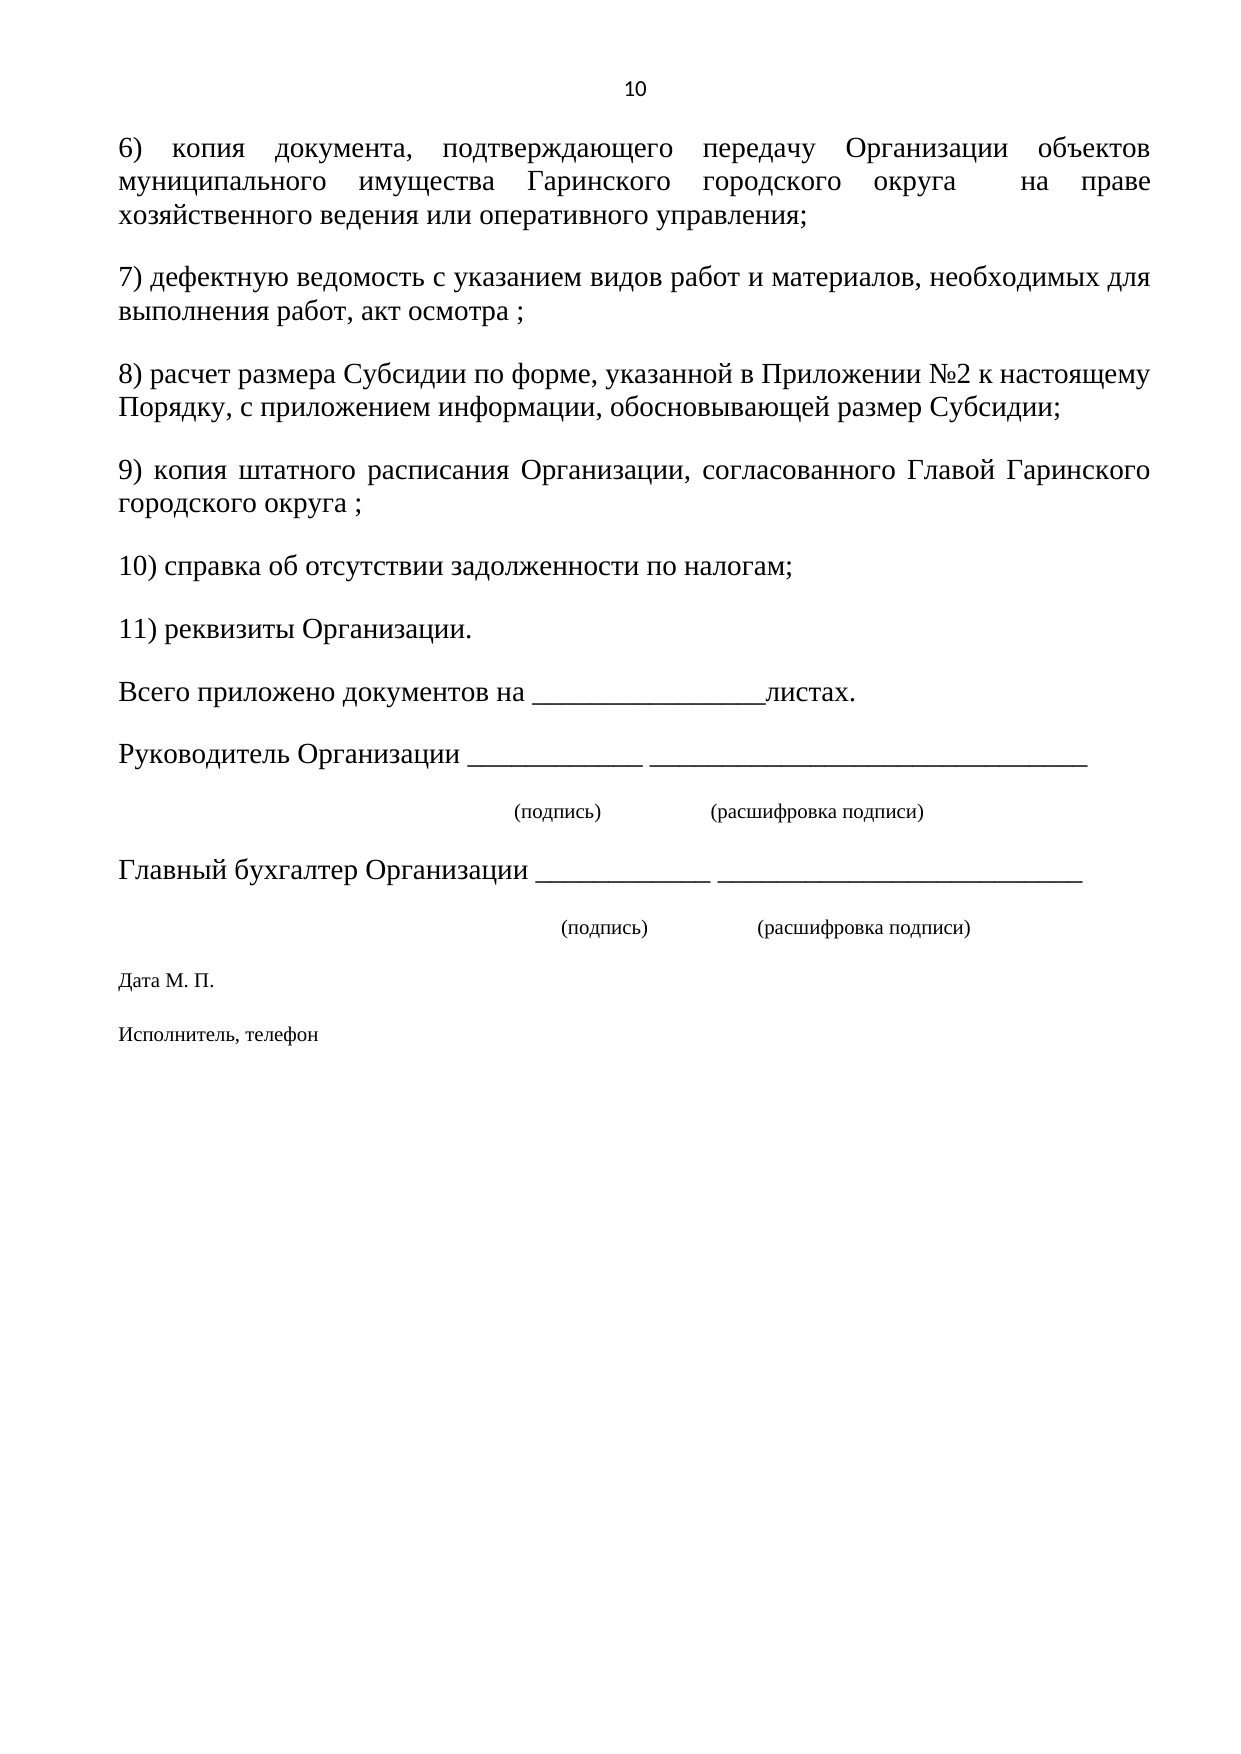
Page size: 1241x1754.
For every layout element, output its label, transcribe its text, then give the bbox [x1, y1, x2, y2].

text (подпись) (расшифровка подписи) [118, 799, 1152, 823]
text 10) справка об отсутствии задолженности по налогам; [118, 548, 1152, 582]
text (подпись) (расшифровка подписи) [118, 915, 1152, 939]
text 6) копия документа, подтверждающего передачу Организации объектов муниципального имущества Гаринского городского округа на праве хозяйственного ведения или оперативного управления; [118, 130, 1152, 230]
text Дата М. П. [118, 968, 1152, 992]
text Всего приложено документов на ________________листах. [118, 674, 1152, 707]
text Главный бухгалтер Организации ____________ _________________________ [118, 852, 1152, 886]
text Руководитель Организации ____________ ______________________________ [118, 736, 1152, 770]
text 11) реквизиты Организации. [118, 611, 1152, 644]
text 8) расчет размера Субсидии по форме, указанной в Приложении №2 к настоящему Порядку, с приложением информации, обосновывающей размер Субсидии; [118, 356, 1152, 423]
text 9) копия штатного расписания Организации, согласованного Главой Гаринского городского округа ; [118, 452, 1152, 519]
text Исполнитель, телефон [118, 1022, 1152, 1046]
text 7) дефектную ведомость с указанием видов работ и материалов, необходимых для выполнения работ, акт осмотра ; [118, 259, 1152, 327]
